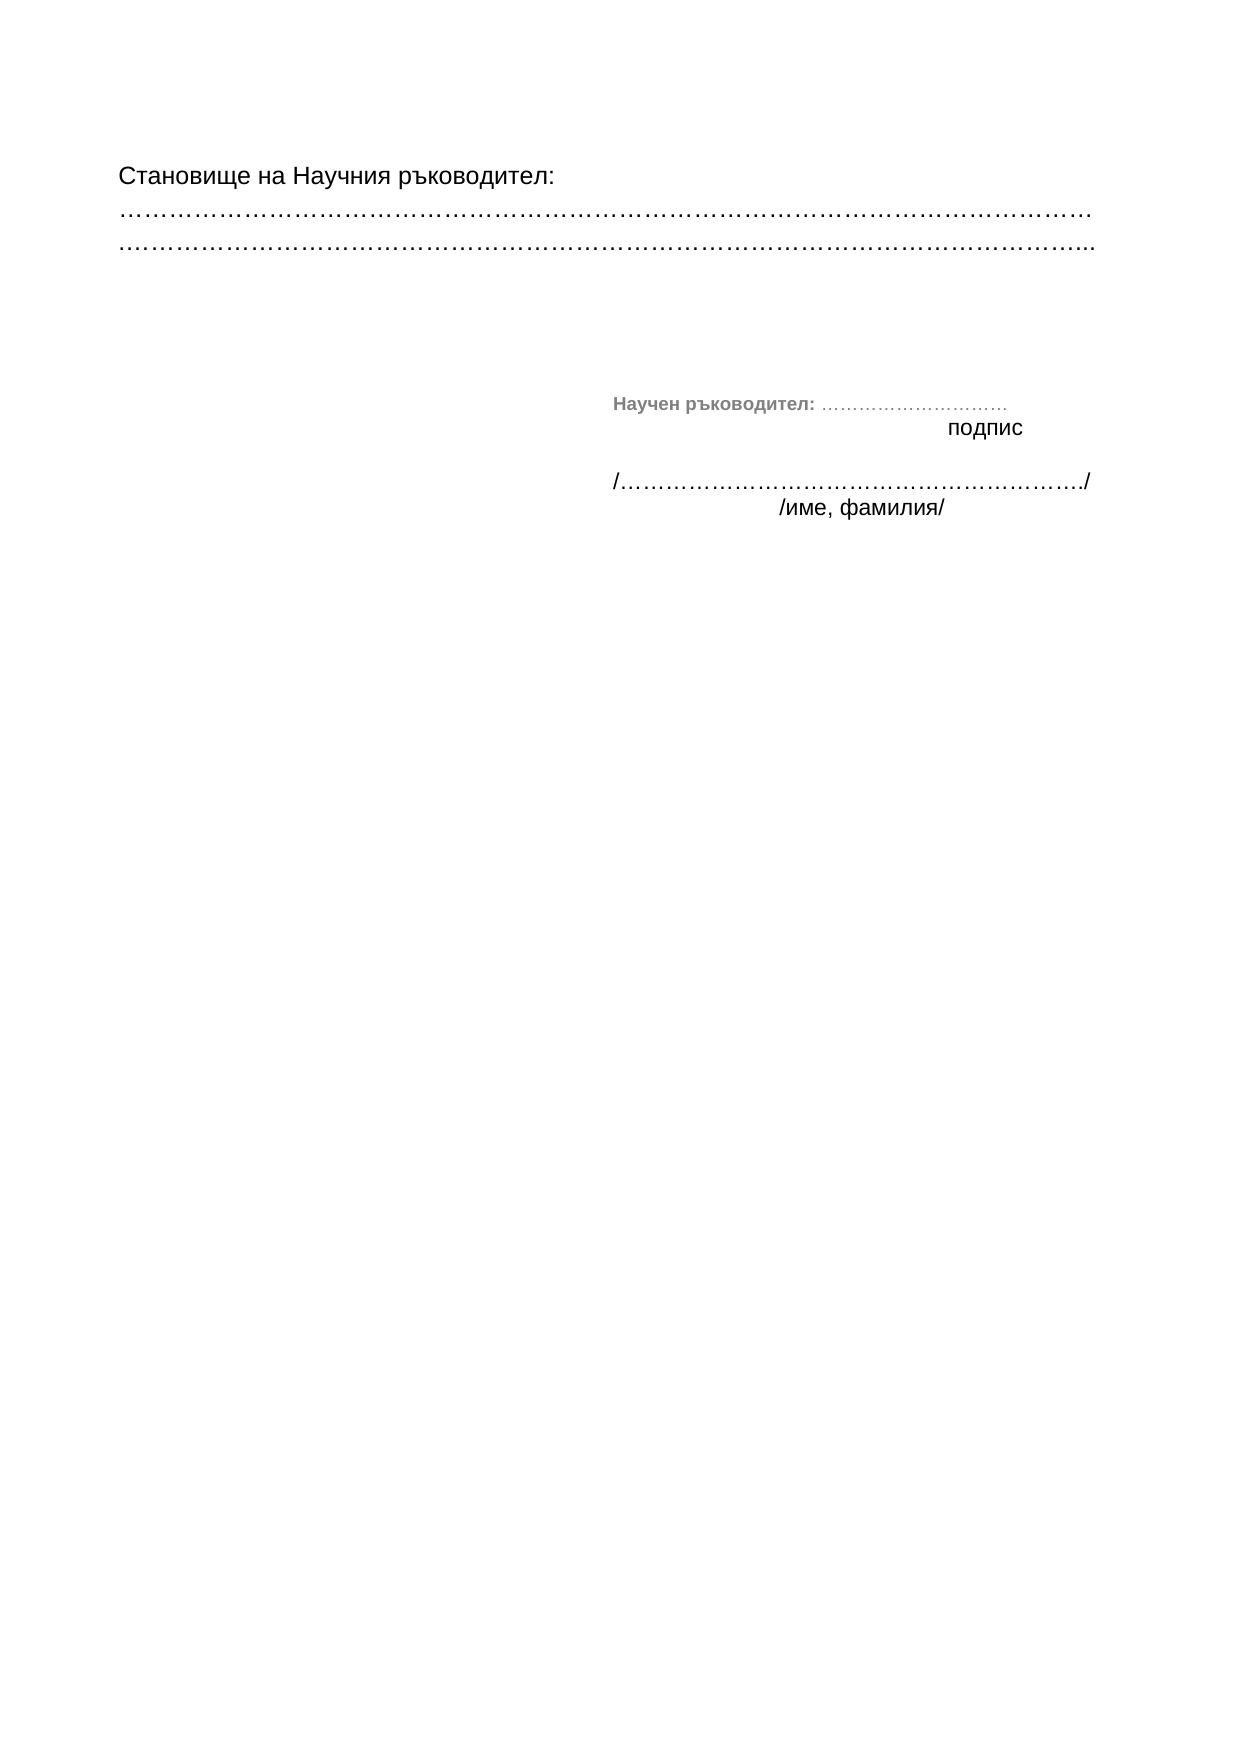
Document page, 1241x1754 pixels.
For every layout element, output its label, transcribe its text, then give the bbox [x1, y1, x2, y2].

text Становище на Научния ръководител: [118, 161, 1122, 190]
text .……………………………………………………………………………………………………... [118, 227, 1122, 256]
text ……………………………………………………………………………………………………… [118, 194, 1122, 223]
table_header Научен ръководител: ………………………… подпис [602, 390, 1122, 443]
table_cell /……………………………………………………./ /име, фамилия/ [602, 443, 1122, 521]
